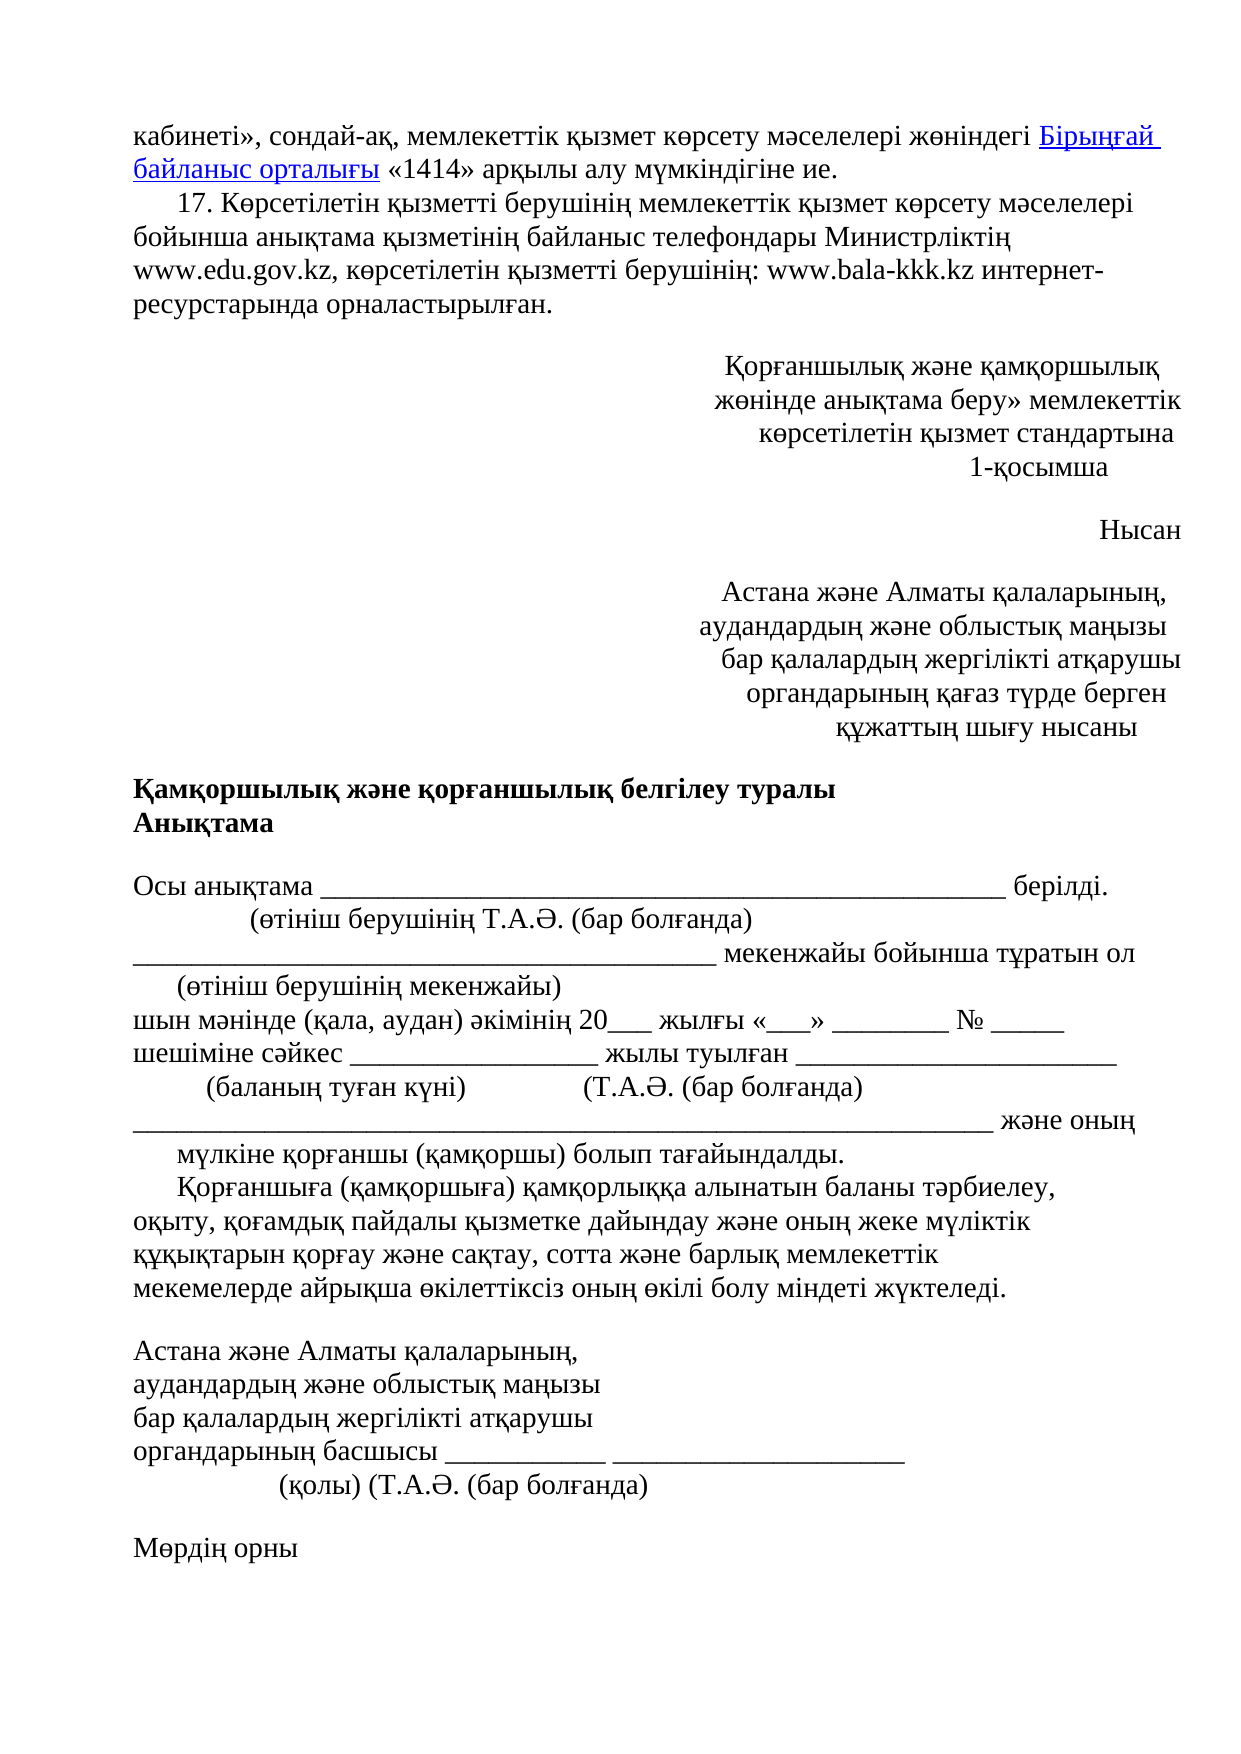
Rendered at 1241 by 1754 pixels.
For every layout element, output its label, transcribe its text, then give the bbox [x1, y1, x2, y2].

text Осы анықтама _______________________________________________ берілді. (өтініш берушінің Т.А.Ә. (бар болғанда) ________________________________________ мекенжайы бойынша тұратын ол (өтініш берушінің мекенжайы) шын мәнінде (қала, аудан) әкімінің 20___ жылғы «___» ________ № _____ шешіміне сәйкес _________________ жылы туылған ______________________ (баланың туған күні) (Т.А.Ә. (бар болғанда) ___________________________________________________________ және оның мүлкіне қорғаншы (қамқоршы) болып тағайындалды. Қорғаншыға (қамқоршыға) қамқорлыққа алынатын баланы тәрбиелеу, оқыту, қоғамдық пайдалы қызметке дайындау және оның жеке мүліктік құқықтарын қорғау және сақтау, сотта және барлық мемлекеттік мекемелерде айрықша өкілеттіксіз оның өкілі болу міндеті жүктеледі. [133, 868, 1181, 1304]
text Нысан [133, 512, 1181, 545]
text Астана және Алматы қалаларының, аудандардың және облыстық маңызы бар қалалардың жергілікті атқарушы органдарының қағаз түрде берген құжаттың шығу нысаны [133, 574, 1181, 742]
text Мөрдің орны [133, 1530, 1181, 1563]
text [133, 118, 1181, 319]
text Қорғаншылық және қамқоршылық жөнінде анықтама беру» мемлекеттік көрсетілетін қызмет стандартына 1-қосымша [133, 348, 1181, 483]
text Қамқоршылық және қорғаншылық белгілеу туралы Анықтама [133, 771, 1181, 838]
text Астана және Алматы қалаларының, аудандардың және облыстық маңызы бар қалалардың жергілікті атқарушы органдарының басшысы ___________ ____________________ (қолы) (Т.А.Ә. (бар болғанда) [133, 1333, 1181, 1501]
